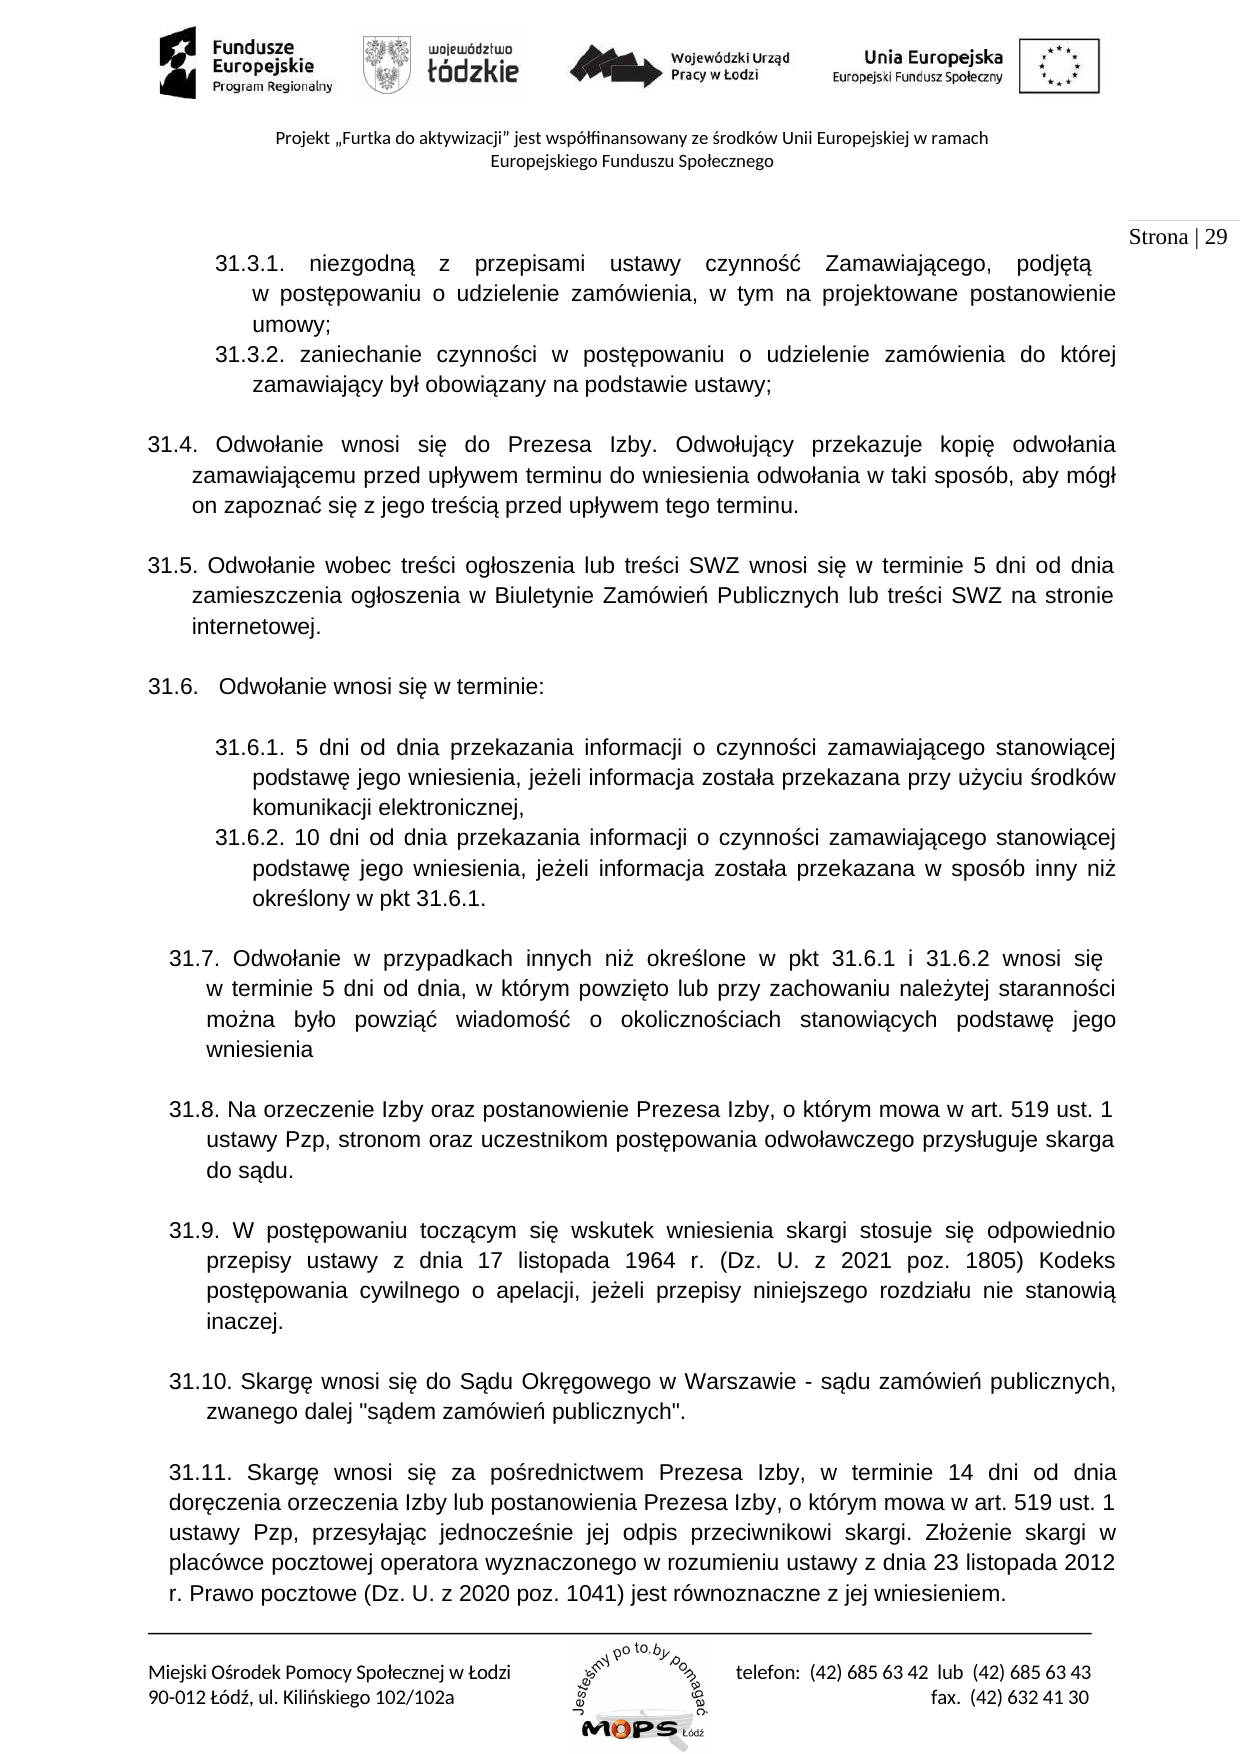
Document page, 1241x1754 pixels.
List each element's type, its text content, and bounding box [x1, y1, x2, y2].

text 31.6.2. 10 dni od dnia przekazania informacji o czynności zamawiającego stanowiącej podstawę jego wniesienia, jeżeli informacja została przekazana w sposób inny niż określony w pkt 31.6.1. [215, 824, 1117, 911]
text 31.9. W postępowaniu toczącym się wskutek wniesienia skargi stosuje się odpowiednio przepisy ustawy z dnia 17 listopada 1964 r. (Dz. U. z 2021 poz. 1805) Kodeks postępowania cywilnego o apelacji, jeżeli przepisy niniejszego rozdziału nie stanowią inaczej. [169, 1217, 1117, 1334]
text 31.8. Na orzeczenie Izby oraz postanowienie Prezesa Izby, o którym mowa w art. 519 ust. 1 ustawy Pzp, stronom oraz uczestnikom postępowania odwoławczego przysługuje skarga do sądu. [169, 1096, 1114, 1183]
text 31.11. Skargę wnosi się za pośrednictwem Prezesa Izby, w terminie 14 dni od dnia doręczenia orzeczenia Izby lub postanowienia Prezesa Izby, o którym mowa w art. 519 ust. 1 ustawy Pzp, przesyłając jednocześnie jej odpis przeciwnikowi skargi. Złożenie skargi w placówce pocztowej operatora wyznaczonego w rozumieniu ustawy z dnia 23 listopada 2012 r. Prawo pocztowe (Dz. U. z 2020 poz. 1041) jest równoznaczne z jej wniesieniem. [169, 1459, 1117, 1606]
text 31.5. Odwołanie wobec treści ogłoszenia lub treści SWZ wnosi się w terminie 5 dni od dnia zamieszczenia ogłoszenia w Biuletynie Zamówień Publicznych lub treści SWZ na stronie internetowej. [147, 552, 1114, 639]
picture [568, 1638, 712, 1754]
picture [159, 26, 1105, 99]
text 31.6.1. 5 dni od dnia przekazania informacji o czynności zamawiającego stanowiącej podstawę jego wniesienia, jeżeli informacja została przekazana przy użyciu środków komunikacji elektronicznej, [215, 734, 1117, 820]
text 31.3.1. niezgodną z przepisami ustawy czynność Zamawiającego, podjętą w postępowaniu o udzielenie zamówienia, w tym na projektowane postanowienie umowy; [215, 250, 1117, 337]
text 31.7. Odwołanie w przypadkach innych niż określone w pkt 31.6.1 i 31.6.2 wnosi się w terminie 5 dni od dnia, w którym powzięto lub przy zachowaniu należytej staranności można było powziąć wiadomość o okolicznościach stanowiących podstawę jego wniesienia [169, 945, 1117, 1062]
text 31.4. Odwołanie wnosi się do Prezesa Izby. Odwołujący przekazuje kopię odwołania zamawiającemu przed upływem terminu do wniesienia odwołania w taki sposób, aby mógł on zapoznać się z jego treścią przed upływem tego terminu. [147, 431, 1117, 518]
text 31.3.2. zaniechanie czynności w postępowaniu o udzielenie zamówienia do której zamawiający był obowiązany na podstawie ustawy; [215, 341, 1117, 397]
text 31.10. Skargę wnosi się do Sądu Okręgowego w Warszawie - sądu zamówień publicznych, zwanego dalej "sądem zamówień publicznych". [169, 1368, 1117, 1424]
text 31.6. Odwołanie wnosi się w terminie: [148, 673, 1117, 699]
